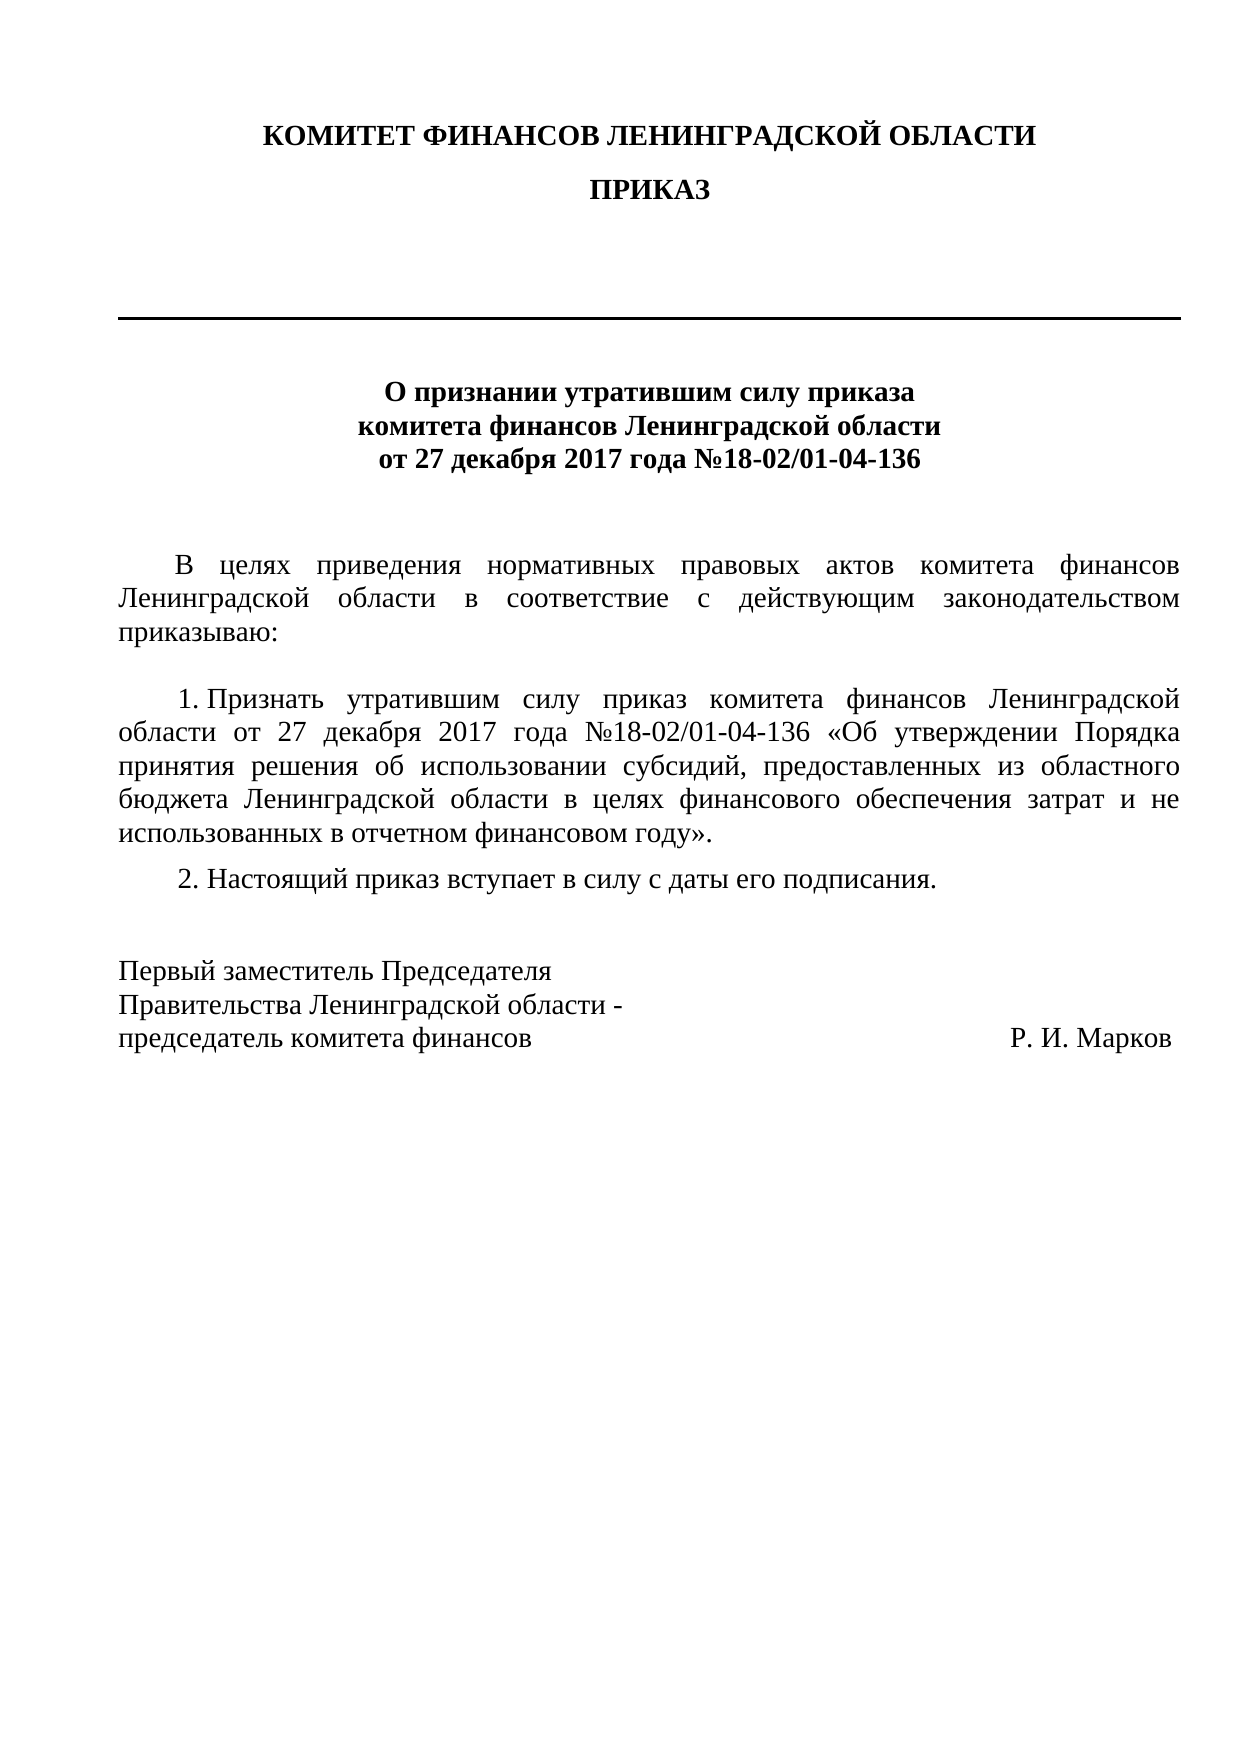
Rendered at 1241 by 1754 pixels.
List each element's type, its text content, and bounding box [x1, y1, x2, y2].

text О признании утратившим силу приказа [118, 374, 1181, 408]
text Правительства Ленинградской области - [118, 987, 1181, 1020]
text от 27 декабря 2017 года №18-02/01-04-136 [118, 441, 1181, 475]
list Настоящий приказ вступает в силу с даты его подписания. [118, 861, 1181, 895]
text председатель комитета финансов Р. И. Марков [118, 1020, 1181, 1054]
text комитета финансов Ленинградской области [118, 408, 1181, 441]
text ПРИКАЗ [118, 172, 1181, 206]
list Признать утратившим силу приказ комитета финансов Ленинградской области от 27 декабря 2017 года №18-02/01-04-136 «Об утверждении Порядка принятия решения об использовании субсидий, предоставленных из областного бюджета Ленинградской области в целях финансового обеспечения затрат и не использованных в отчетном финансовом году». [118, 681, 1181, 849]
text Первый заместитель Председателя [118, 953, 1181, 987]
text КОМИТЕТ ФИНАНСОВ ЛЕНИНГРАДСКОЙ ОБЛАСТИ [118, 118, 1181, 152]
text В целях приведения нормативных правовых актов комитета финансов Ленинградской области в соответствие с действующим законодательством приказываю: [118, 547, 1181, 647]
